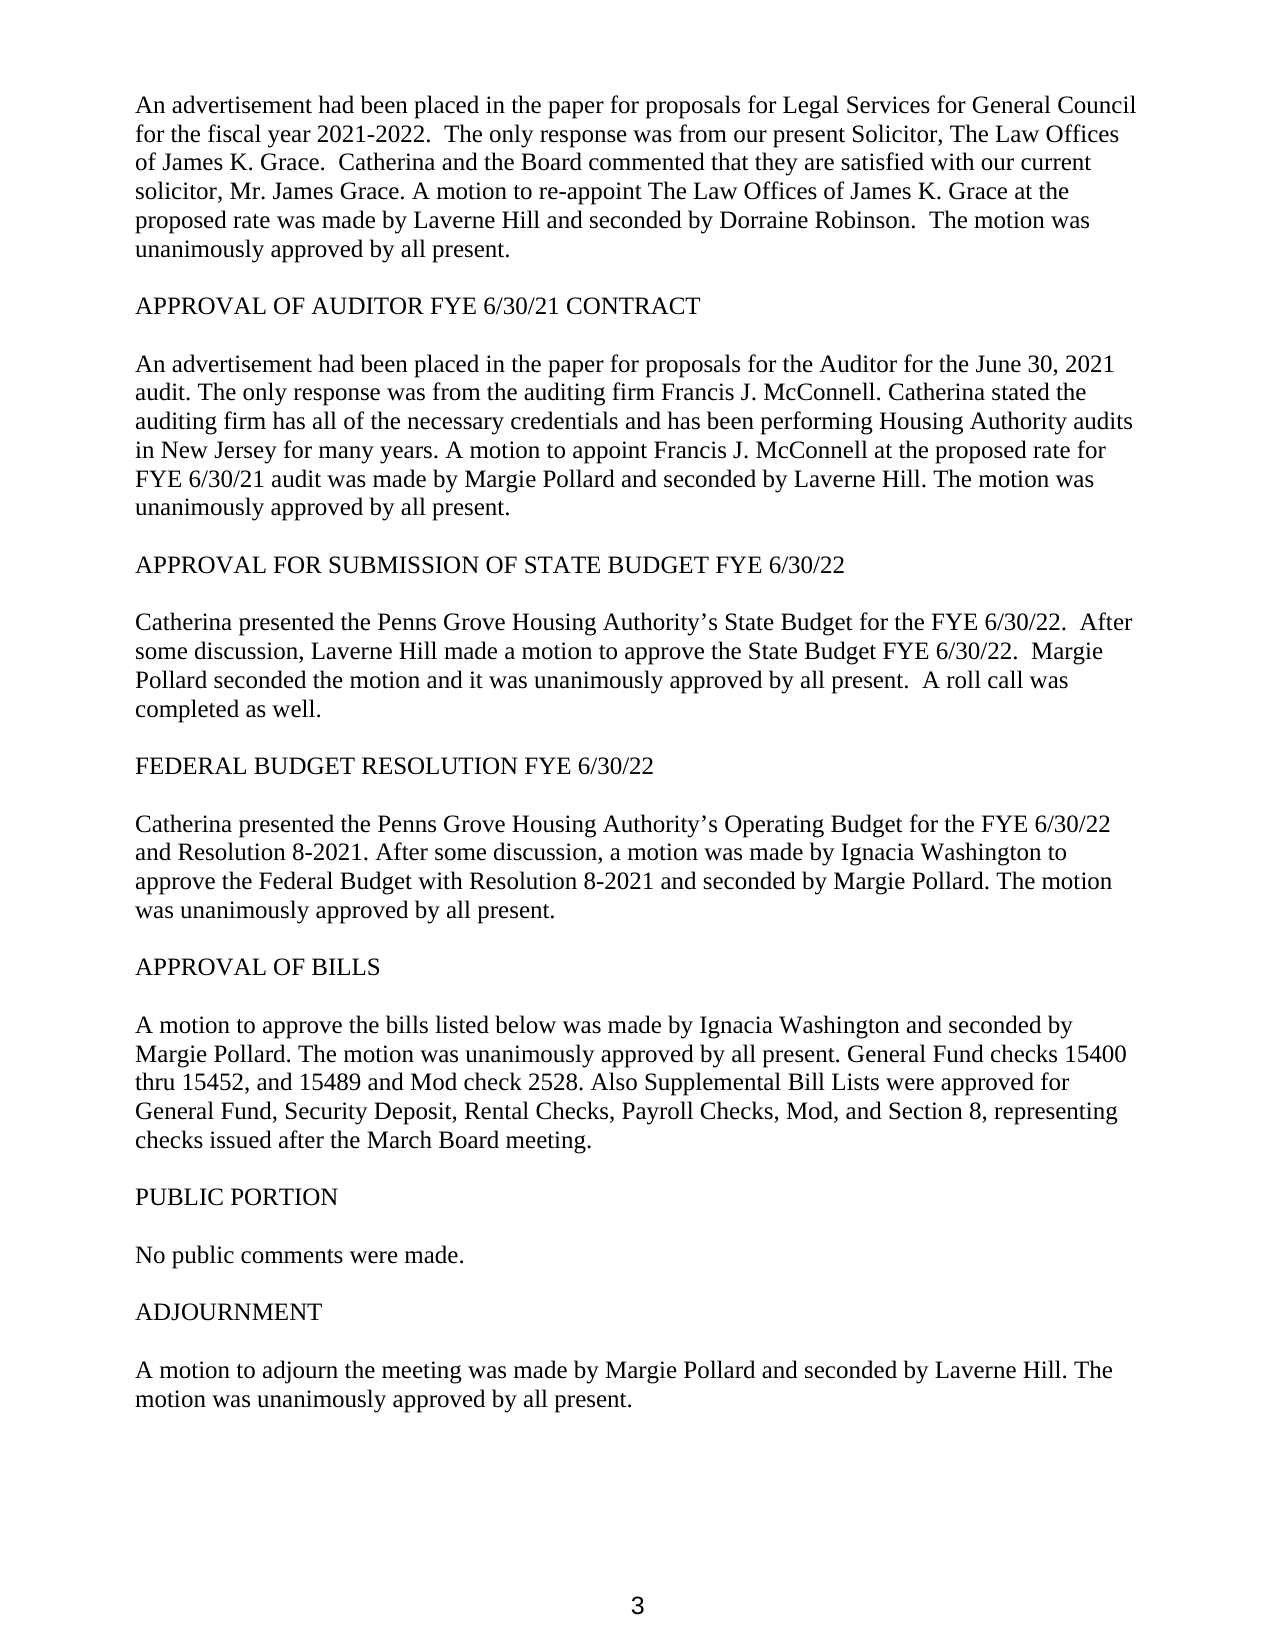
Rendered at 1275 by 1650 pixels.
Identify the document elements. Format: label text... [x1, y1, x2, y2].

text No public comments were made. [135, 1240, 1140, 1269]
text A motion to adjourn the meeting was made by Margie Pollard and seconded by Laverne Hill. The motion was unanimously approved by all present. [135, 1355, 1140, 1412]
text ADJOURNMENT [135, 1297, 1140, 1326]
text An advertisement had been placed in the paper for proposals for Legal Services for General Council for the fiscal year 2021-2022. The only response was from our present Solicitor, The Law Offices of James K. Grace. Catherina and the Board commented that they are satisfied with our current solicitor, Mr. James Grace. A motion to re-appoint The Law Offices of James K. Grace at the proposed rate was made by Laverne Hill and seconded by Dorraine Robinson. The motion was unanimously approved by all present. [135, 90, 1140, 262]
text PUBLIC PORTION [135, 1182, 1140, 1211]
text A motion to approve the bills listed below was made by Ignacia Washington and seconded by Margie Pollard. The motion was unanimously approved by all present. General Fund checks 15400 thru 15452, and 15489 and Mod check 2528. Also Supplemental Bill Lists were approved for General Fund, Security Deposit, Rental Checks, Payroll Checks, Mod, and Section 8, representing checks issued after the March Board meeting. [135, 1010, 1140, 1154]
text Catherina presented the Penns Grove Housing Authority’s Operating Budget for the FYE 6/30/22 and Resolution 8-2021. After some discussion, a motion was made by Ignacia Washington to approve the Federal Budget with Resolution 8-2021 and seconded by Margie Pollard. The motion was unanimously approved by all present. [135, 809, 1140, 924]
text Catherina presented the Penns Grove Housing Authority’s State Budget for the FYE 6/30/22. After some discussion, Laverne Hill made a motion to approve the State Budget FYE 6/30/22. Margie Pollard seconded the motion and it was unanimously approved by all present. A roll call was completed as well. [135, 607, 1140, 722]
text FEDERAL BUDGET RESOLUTION FYE 6/30/22 [135, 751, 1140, 780]
text APPROVAL OF AUDITOR FYE 6/30/21 CONTRACT [135, 291, 1140, 320]
text APPROVAL FOR SUBMISSION OF STATE BUDGET FYE 6/30/22 [135, 550, 1140, 579]
text APPROVAL OF BILLS [135, 952, 1140, 981]
text An advertisement had been placed in the paper for proposals for the Auditor for the June 30, 2021 audit. The only response was from the auditing firm Francis J. McConnell. Catherina stated the auditing firm has all of the necessary credentials and has been performing Housing Authority audits in New Jersey for many years. A motion to appoint Francis J. McConnell at the proposed rate for FYE 6/30/21 audit was made by Margie Pollard and seconded by Laverne Hill. The motion was unanimously approved by all present. [135, 349, 1140, 521]
